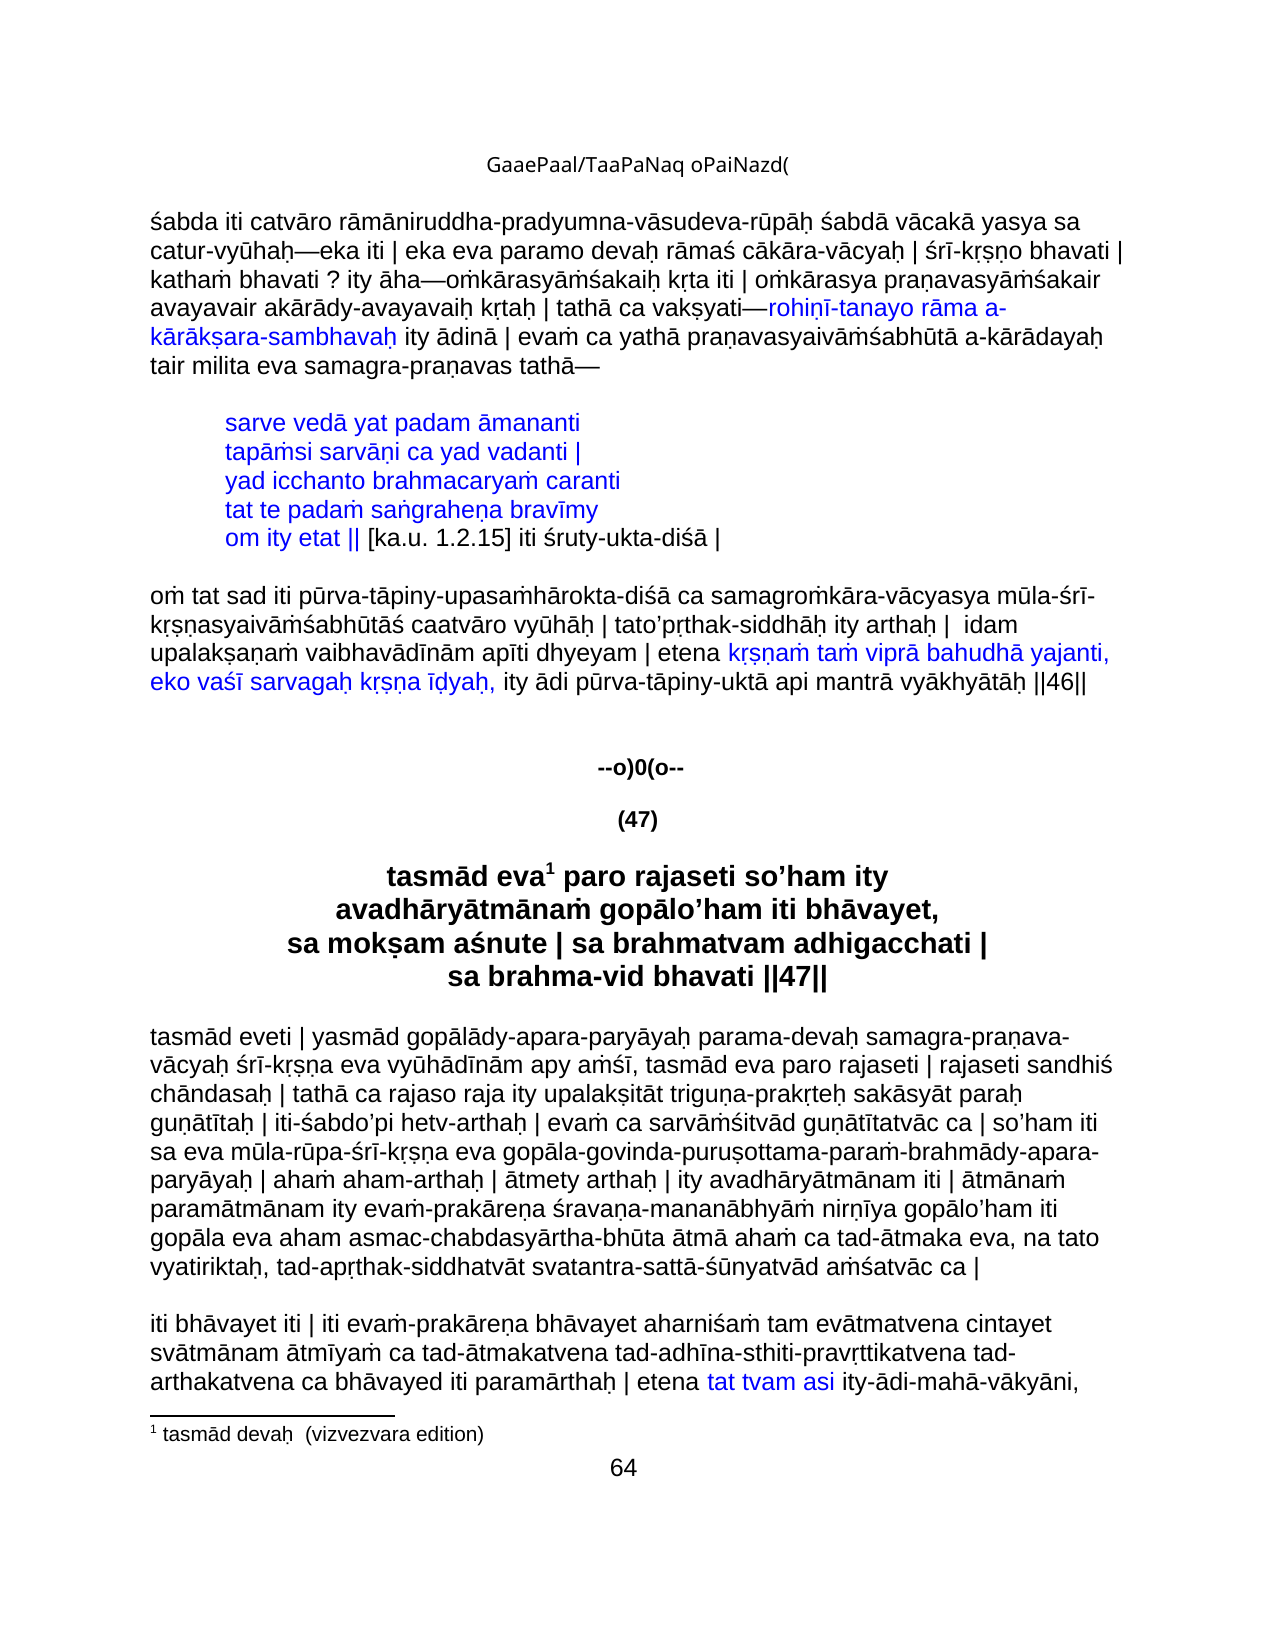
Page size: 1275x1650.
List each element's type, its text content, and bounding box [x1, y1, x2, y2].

text --o)0(o-- [150, 753, 1125, 780]
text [150, 1309, 1125, 1396]
text om ity etat || [ka.u. 1.2.15] iti śruty-ukta-diśā | [225, 523, 1050, 552]
text yad icchanto brahmacaryaṁ caranti [225, 466, 1050, 495]
text tasmād eveti | yasmād gopālādy-apara-paryāyaḥ parama-devaḥ samagra-praṇava-vācyaḥ śrī-kṛṣṇa eva vyūhādīnām apy aṁśī, tasmād eva paro rajaseti | rajaseti sandhiś chāndasaḥ | tathā ca rajaso raja ity upalakṣitāt triguṇa-prakṛteḥ sakāsyāt paraḥ guṇātītaḥ | iti-śabdo’pi hetv-arthaḥ | evaṁ ca sarvāṁśitvād guṇātītatvāc ca | so’ham iti sa eva mūla-rūpa-śrī-kṛṣṇa eva gopāla-govinda-puruṣottama-paraṁ-brahmādy-apara-paryāyaḥ | ahaṁ aham-arthaḥ | ātmety arthaḥ | ity avadhāryātmānam iti | ātmānaṁ paramātmānam ity evaṁ-prakāreṇa śravaṇa-mananābhyāṁ nirṇīya gopālo’ham iti gopāla eva aham asmac-chabdasyārtha-bhūta ātmā ahaṁ ca tad-ātmaka eva, na tato vyatiriktaḥ, tad-apṛthak-siddhatvāt svatantra-sattā-śūnyatvād aṁśatvāc ca | [150, 1022, 1125, 1281]
text sa brahma-vid bhavati ||47|| [150, 959, 1125, 993]
text tapāṁsi sarvāṇi ca yad vadanti | [225, 437, 1050, 466]
text oṁ tat sad iti pūrva-tāpiny-upasaṁhārokta-diśā ca samagroṁkāra-vācyasya mūla-śrī-kṛṣṇasyaivāṁśabhūtāś caatvāro vyūhāḥ | tato’pṛthak-siddhāḥ ity arthaḥ | idam upalakṣaṇaṁ vaibhavādīnām apīti dhyeyam | etena kṛṣṇaṁ taṁ viprā bahudhā yajanti, eko vaśī sarvagaḥ kṛṣṇa īḍyaḥ, ity ādi pūrva-tāpiny-uktā api mantrā vyākhyātāḥ ||46|| [150, 581, 1125, 696]
text sarve vedā yat padam āmananti [225, 408, 1050, 437]
text sa mokṣam aśnute | sa brahmatvam adhigacchati | [150, 926, 1125, 959]
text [150, 207, 1125, 380]
text tat te padaṁ saṅgraheṇa bravīmy [225, 495, 1050, 523]
text tasmād eva paro rajaseti so’ham ity [150, 859, 1125, 892]
text avadhāryātmānaṁ gopālo’ham iti bhāvayet, [150, 892, 1125, 926]
text (47) [150, 806, 1125, 832]
